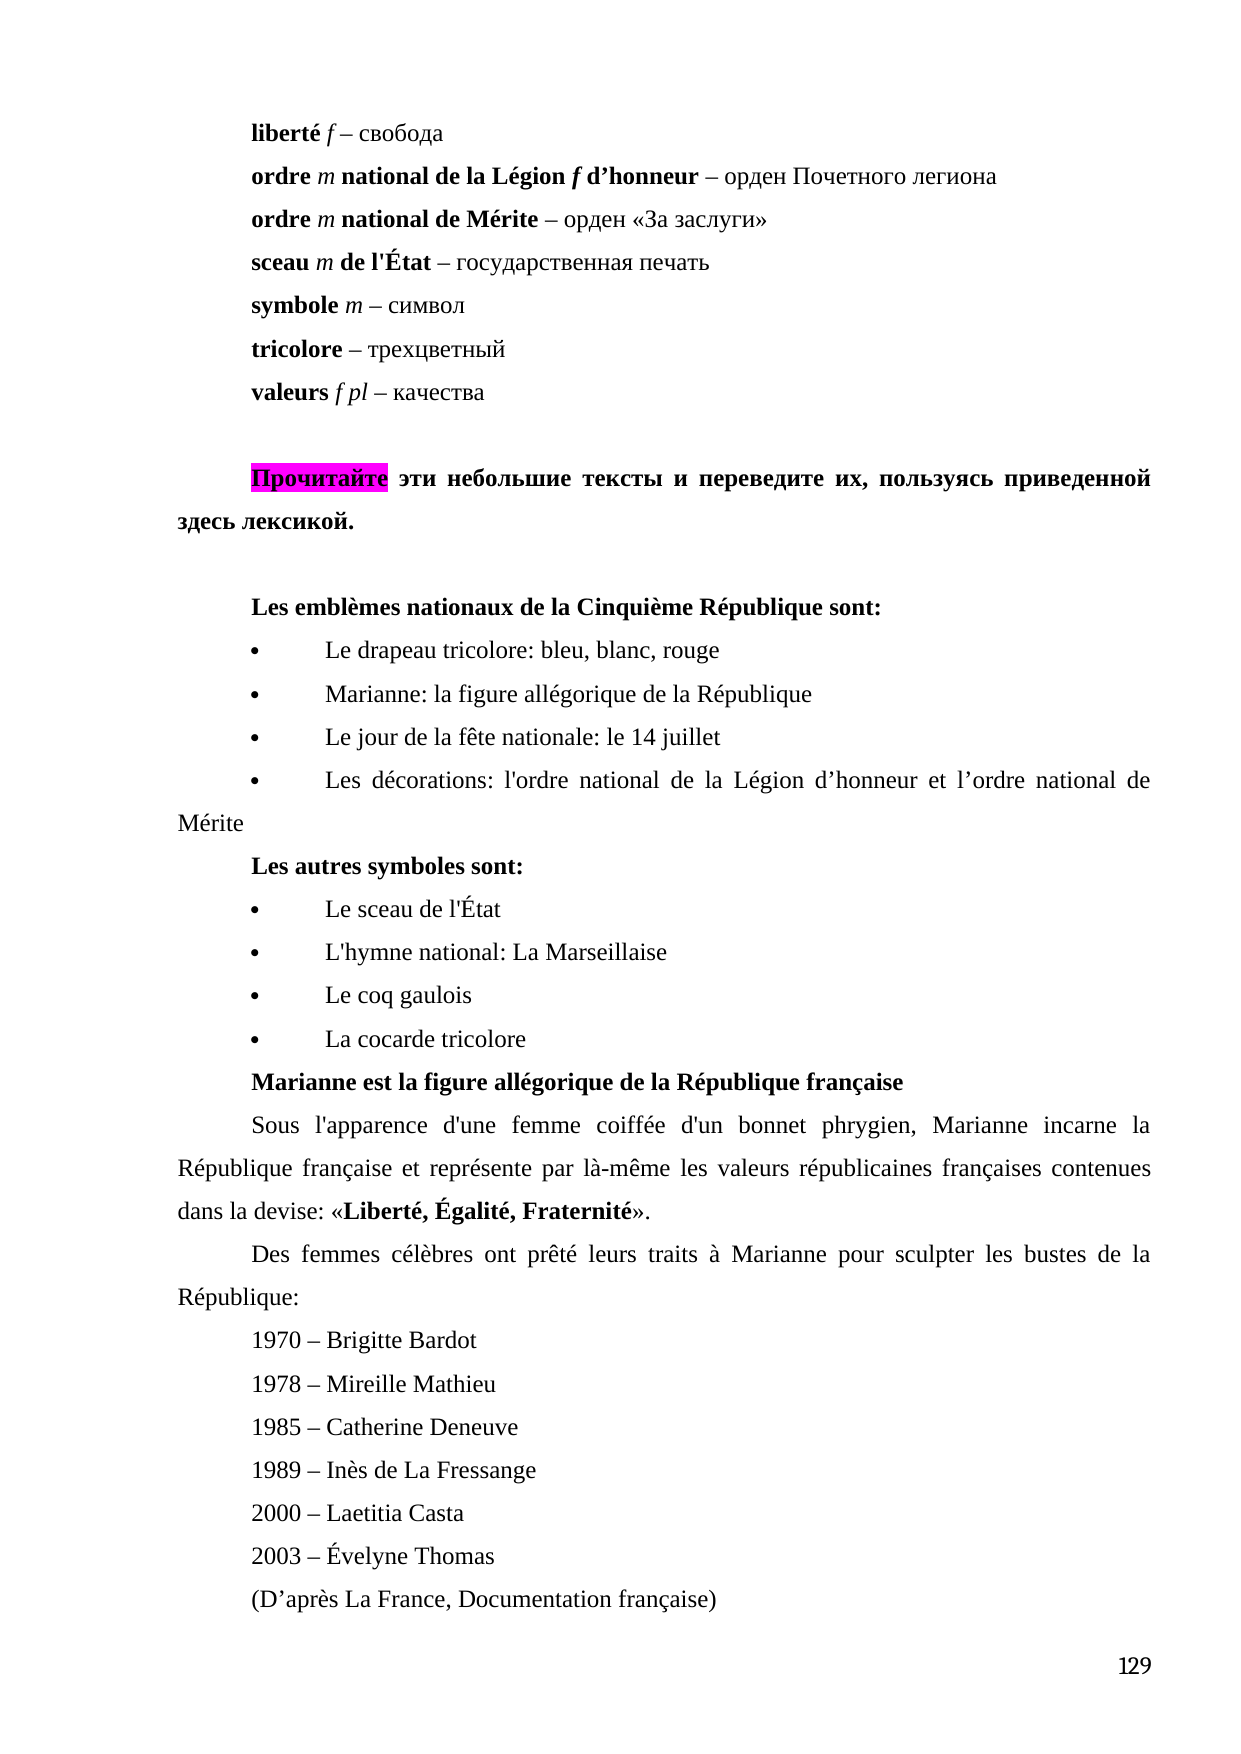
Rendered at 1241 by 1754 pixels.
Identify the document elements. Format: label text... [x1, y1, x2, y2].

list Le drapeau tricolore: bleu, blanc, rouge [177, 636, 1152, 664]
text symbole m – символ [177, 291, 1152, 319]
list Marianne: la figure allégorique de la République [177, 679, 1152, 707]
list Le sceau de l'État [177, 894, 1152, 923]
text ordre m national de Mérite – орден «За заслуги» [177, 204, 1152, 233]
list Le coq gaulois [177, 981, 1152, 1009]
text 2000 – Laetitia Casta [177, 1498, 1152, 1527]
text Прочитайте эти небольшие тексты и переведите их, пользуясь приведенной здесь лексикой. [177, 463, 1152, 535]
text (D’après La France, Documentation française) [177, 1584, 1152, 1613]
text valeurs f pl – качества [177, 377, 1152, 406]
text Les autres symboles sont: [177, 851, 1152, 880]
text 1970 – Brigitte Bardot [177, 1326, 1152, 1354]
text Marianne est la figure allégorique de la République française [177, 1067, 1152, 1096]
text 1989 – Inès de La Fressange [177, 1455, 1152, 1484]
text Les emblèmes nationaux de la Cinquième République sont: [177, 592, 1152, 621]
text 1978 – Mireille Mathieu [177, 1369, 1152, 1397]
text liberté f – свобода [177, 118, 1152, 147]
list La cocarde tricolore [177, 1024, 1152, 1052]
list L'hymne national: La Marseillaise [177, 937, 1152, 966]
text Sous l'apparence d'une femme coiffée d'un bonnet phrygien, Marianne incarne la République française et représente par là-même les valeurs républicaines françaises contenues dans la devise: «Liberté, Égalité, Fraternité». [177, 1110, 1152, 1225]
text tricolore – трехцветный [177, 334, 1152, 362]
text sceau m de l'État – государственная печать [177, 247, 1152, 276]
list Les décorations: l'ordre national de la Légion d’honneur et l’ordre national de Mérite [177, 765, 1152, 837]
text Des femmes célèbres ont prêté leurs traits à Marianne pour sculpter les bustes de la République: [177, 1239, 1152, 1311]
list Le jour de la fête nationale: le 14 juillet [177, 722, 1152, 751]
text 2003 – Évelyne Thomas [177, 1541, 1152, 1570]
text 1985 – Catherine Deneuve [177, 1412, 1152, 1441]
text ordre m national de la Légion f d’honneur – орден Почетного легиона [177, 161, 1152, 190]
